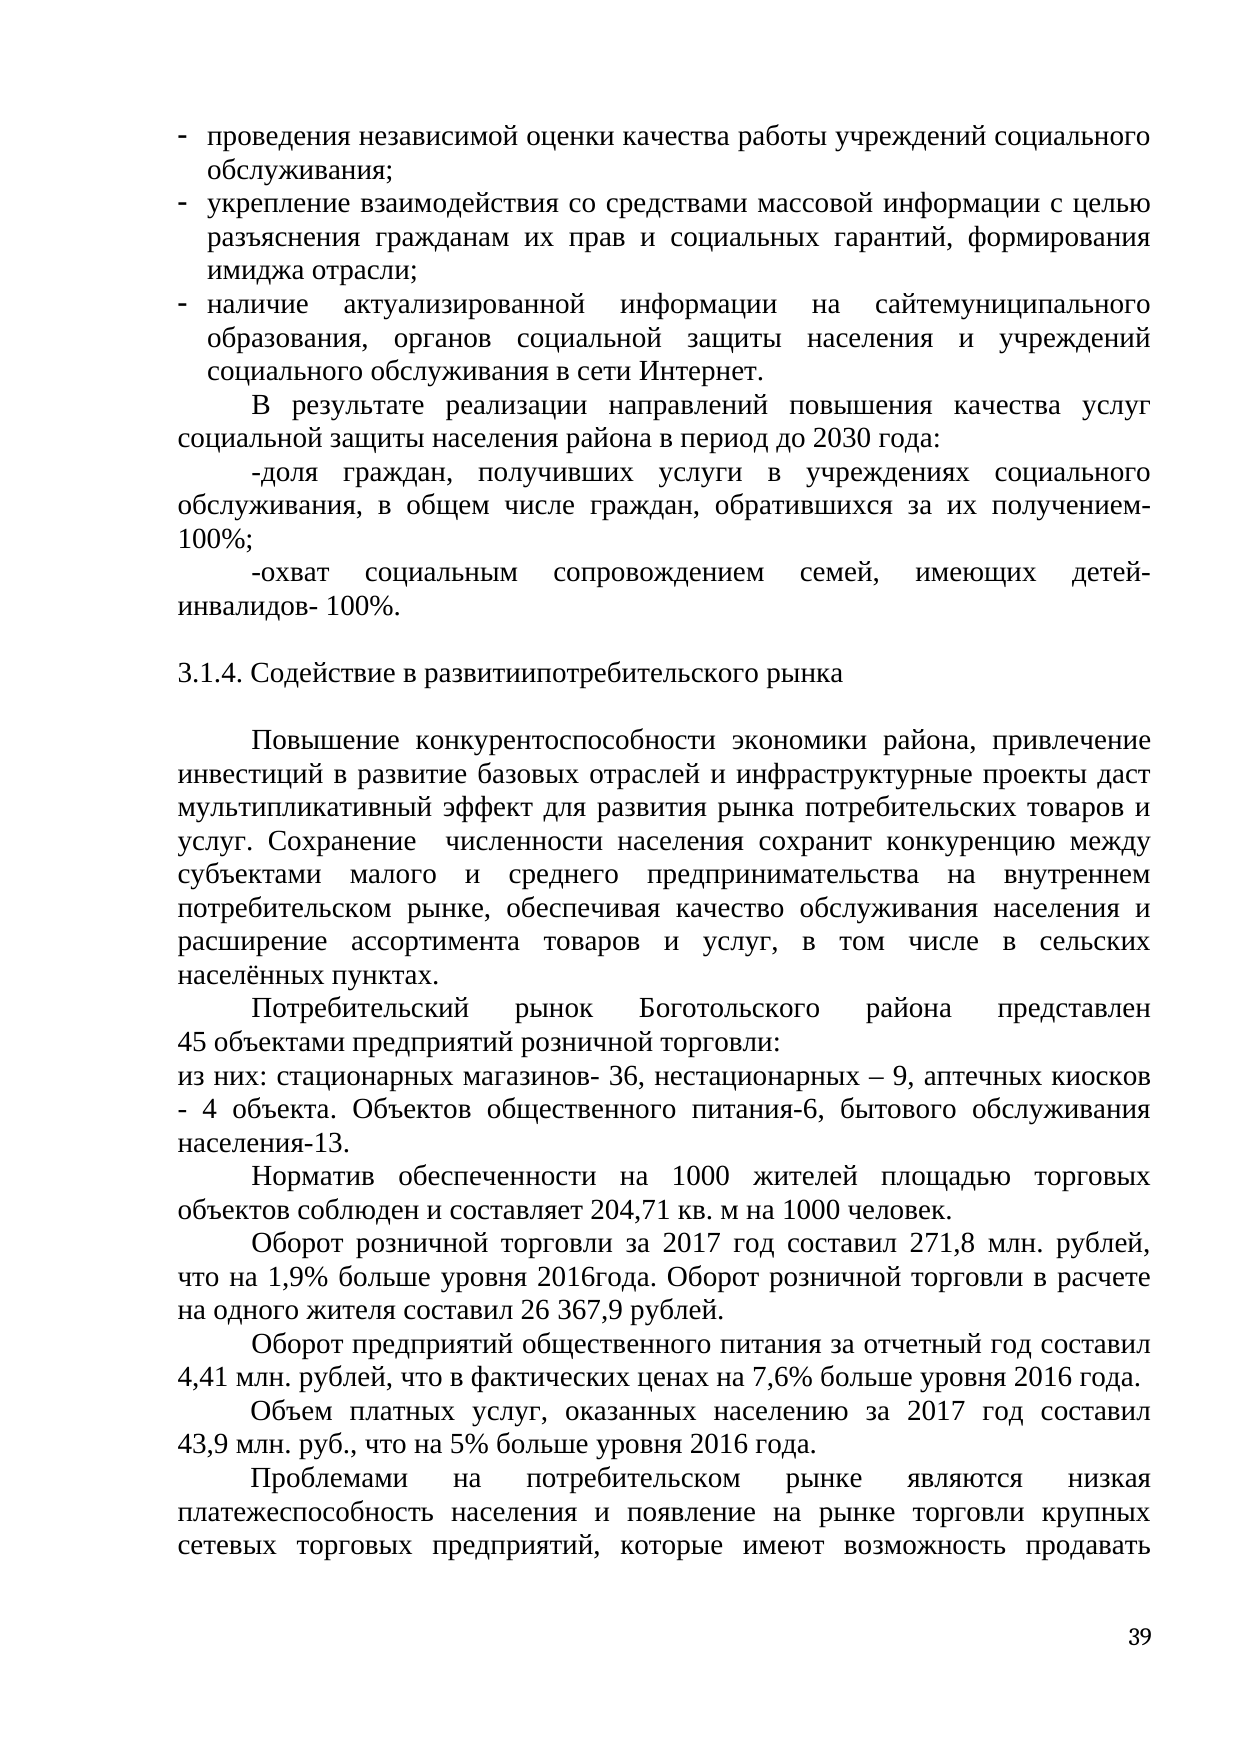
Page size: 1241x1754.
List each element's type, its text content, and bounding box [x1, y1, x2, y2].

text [177, 1460, 1152, 1561]
text 3.1.4. Содействие в развитиипотребительского рынка [177, 655, 1152, 689]
text Оборот розничной торговли за 2017 год составил 271,8 млн. рублей, что на 1,9% больше уровня 2016года. Оборот розничной торговли в расчете на одного жителя составил 26 367,9 рублей. [177, 1225, 1152, 1326]
text Объем платных услуг, оказанных населению за 2017 год составил 43,9 млн. руб., что на 5% больше уровня 2016 года. [177, 1393, 1152, 1460]
text В результате реализации направлений повышения качества услуг социальной защиты населения района в период до 2030 года: [177, 387, 1152, 454]
list укрепление взаимодействия со средствами массовой информации с целью разъяснения гражданам их прав и социальных гарантий, формирования имиджа отрасли; [177, 185, 1152, 286]
list наличие актуализированной информации на сайтемуниципального образования, органов социальной защиты населения и учреждений социального обслуживания в сети Интернет. [177, 286, 1152, 387]
text -охват социальным сопровождением семей, имеющих детей-инвалидов- 100%. [177, 554, 1152, 622]
text Потребительский рынок Боготольского района представлен 45 объектами предприятий розничной торговли: [177, 991, 1152, 1058]
list проведения независимой оценки качества работы учреждений социального обслуживания; [177, 118, 1152, 185]
text -доля граждан, получивших услуги в учреждениях социального обслуживания, в общем числе граждан, обратившихся за их получением-100%; [177, 454, 1152, 554]
text Норматив обеспеченности на 1000 жителей площадью торговых объектов соблюден и составляет 204,71 кв. м на 1000 человек. [177, 1158, 1152, 1225]
text Оборот предприятий общественного питания за отчетный год составил 4,41 млн. рублей, что в фактических ценах на 7,6% больше уровня 2016 года. [177, 1326, 1152, 1393]
text из них: стационарных магазинов- 36, нестационарных – 9, аптечных киосков - 4 объекта. Объектов общественного питания-6, бытового обслуживания населения-13. [177, 1058, 1152, 1158]
text Повышение конкурентоспособности экономики района, привлечение инвестиций в развитие базовых отраслей и инфраструктурные проекты даст мультипликативный эффект для развития рынка потребительских товаров и услуг. Сохранение численности населения сохранит конкуренцию между субъектами малого и среднего предпринимательства на внутреннем потребительском рынке, обеспечивая качество обслуживания населения и расширение ассортимента товаров и услуг, в том числе в сельских населённых пунктах. [177, 722, 1152, 991]
